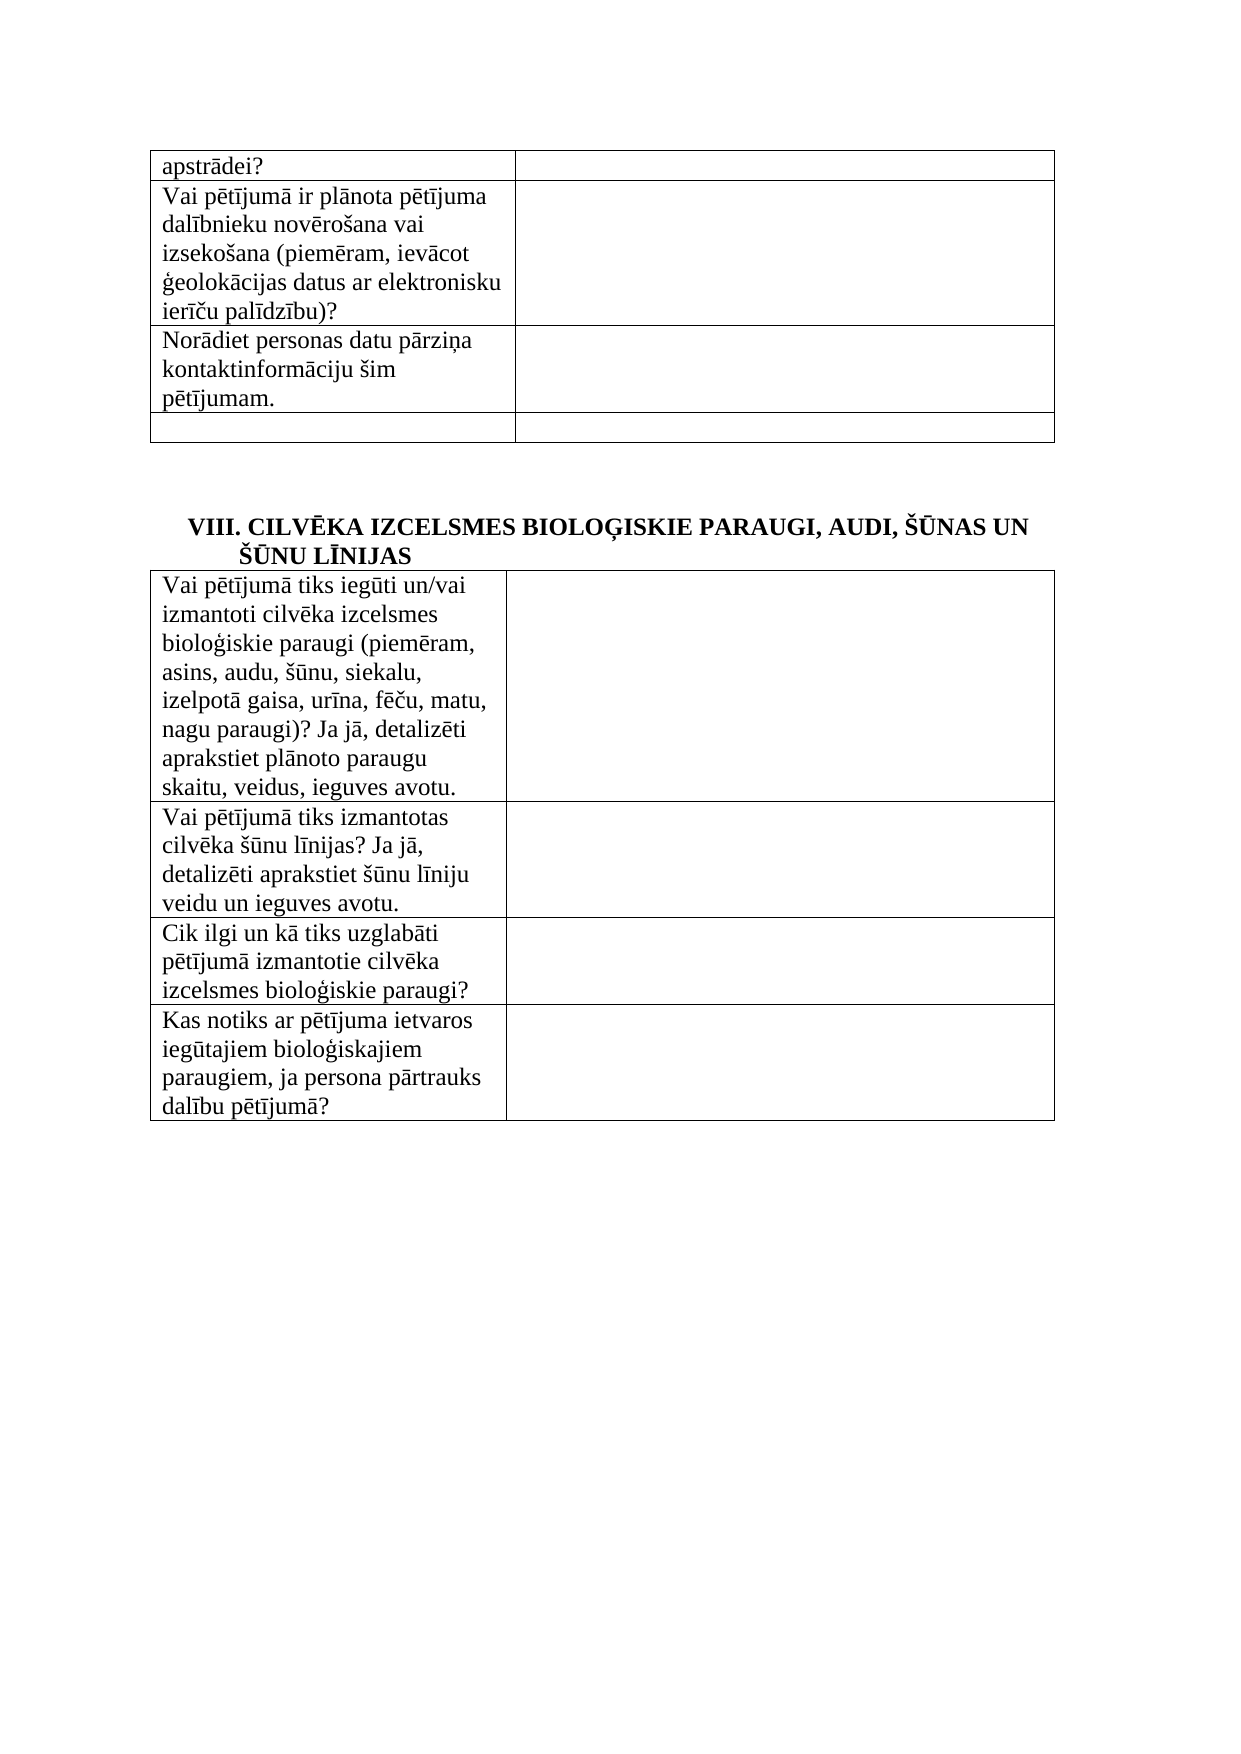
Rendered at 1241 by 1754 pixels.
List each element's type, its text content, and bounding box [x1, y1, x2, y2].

table_cell [516, 326, 1054, 412]
list CILVĒKA IZCELSMES BIOLOĢISKIE PARAUGI, AUDI, ŠŪNAS UN ŠŪNU LĪNIJAS [187, 512, 1079, 569]
table_cell [151, 413, 515, 442]
table_cell Vai pētījumā ir plānota pētījuma dalībnieku novērošana vai izsekošana (piemēram, ievācot ģeolokācijas datus ar elektronisku ierīču palīdzību)? [151, 181, 515, 324]
table_header [507, 571, 1054, 801]
table_cell Cik ilgi un kā tiks uzglabāti pētījumā izmantotie cilvēka izcelsmes bioloģiskie paraugi? [151, 918, 506, 1004]
table_cell Vai pētījumā tiks izmantotas cilvēka šūnu līnijas? Ja jā, detalizēti aprakstiet šūnu līniju veidu un ieguves avotu. [151, 802, 506, 917]
table_cell [507, 1005, 1054, 1120]
table_cell [516, 413, 1054, 442]
table_cell Norādiet personas datu pārziņa kontaktinformāciju šim pētījumam. [151, 326, 515, 412]
table_header Vai pētījumā tiks iegūti un/vai izmantoti cilvēka izcelsmes bioloģiskie paraugi (piemēram, asins, audu, šūnu, siekalu, izelpotā gaisa, urīna, fēču, matu, nagu paraugi)? Ja jā, detalizēti aprakstiet plānoto paraugu skaitu, veidus, ieguves avotu. [151, 571, 506, 801]
table_cell [516, 181, 1054, 324]
table_cell [507, 918, 1054, 1004]
table_cell Kas notiks ar pētījuma ietvaros iegūtajiem bioloģiskajiem paraugiem, ja persona pārtrauks dalību pētījumā? [151, 1005, 506, 1120]
table_cell [507, 802, 1054, 917]
table_cell [516, 151, 1054, 180]
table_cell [151, 151, 515, 180]
